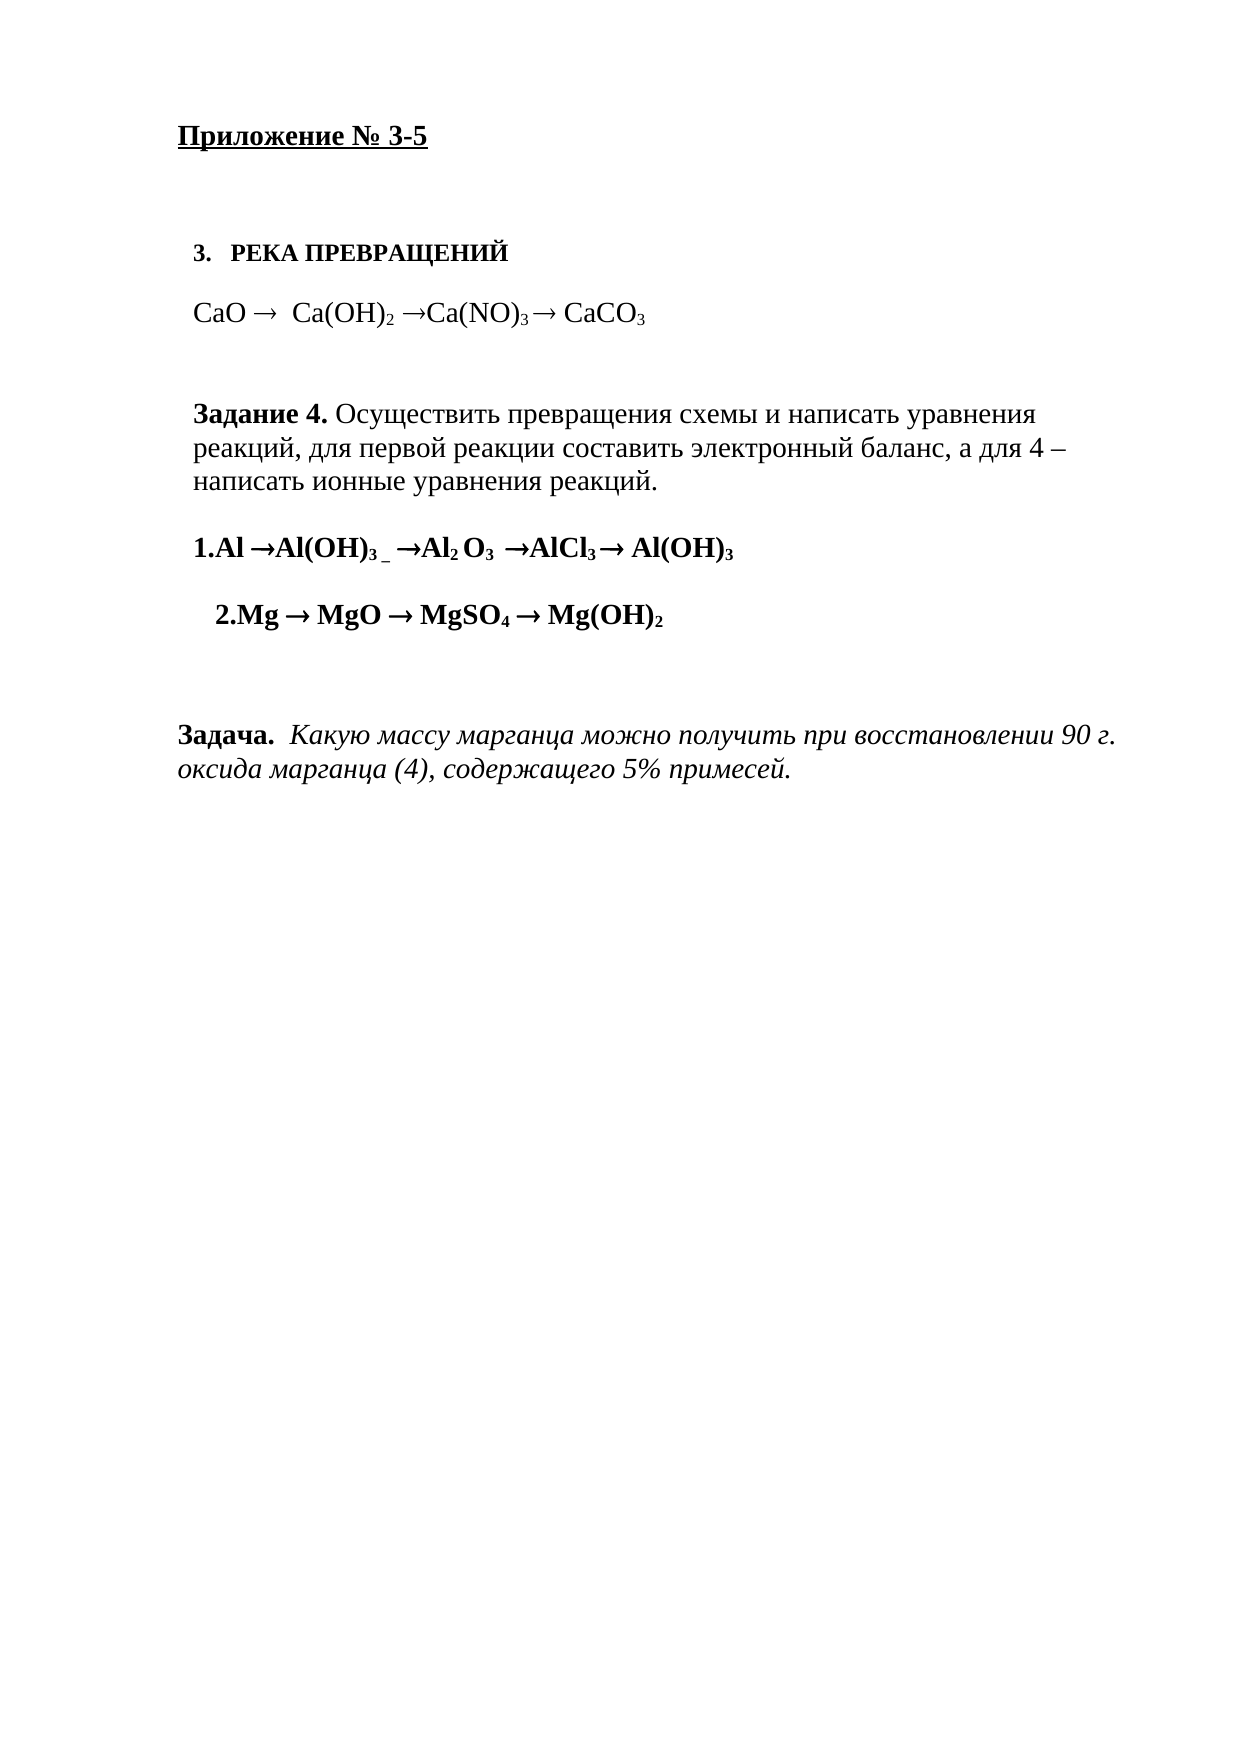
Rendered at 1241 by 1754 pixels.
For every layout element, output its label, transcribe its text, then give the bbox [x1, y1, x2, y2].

text СаО Са(ОН)2 Са(NO)3 СаСО3 [193, 295, 1152, 329]
text 1.Al Al(OH)3 _ Al2 O3 AlCl3 Al(OH)3 [193, 530, 1152, 564]
text 2.Mg MgO MgSO4 Mg(OH)2 [215, 597, 1152, 631]
text Задача. Какую массу марганца можно получить при восстановлении . оксида марганца (4), содержащего 5% примесей. [177, 717, 1152, 784]
text Задание 4. Осуществить превращения схемы и написать уравнения реакций, для первой реакции составить электронный баланс, а для 4 – написать ионные уравнения реакций. [193, 396, 1152, 497]
text Приложение № 3-5 [177, 118, 1152, 152]
list РЕКА ПРЕВРАЩЕНИЙ [193, 238, 1152, 267]
